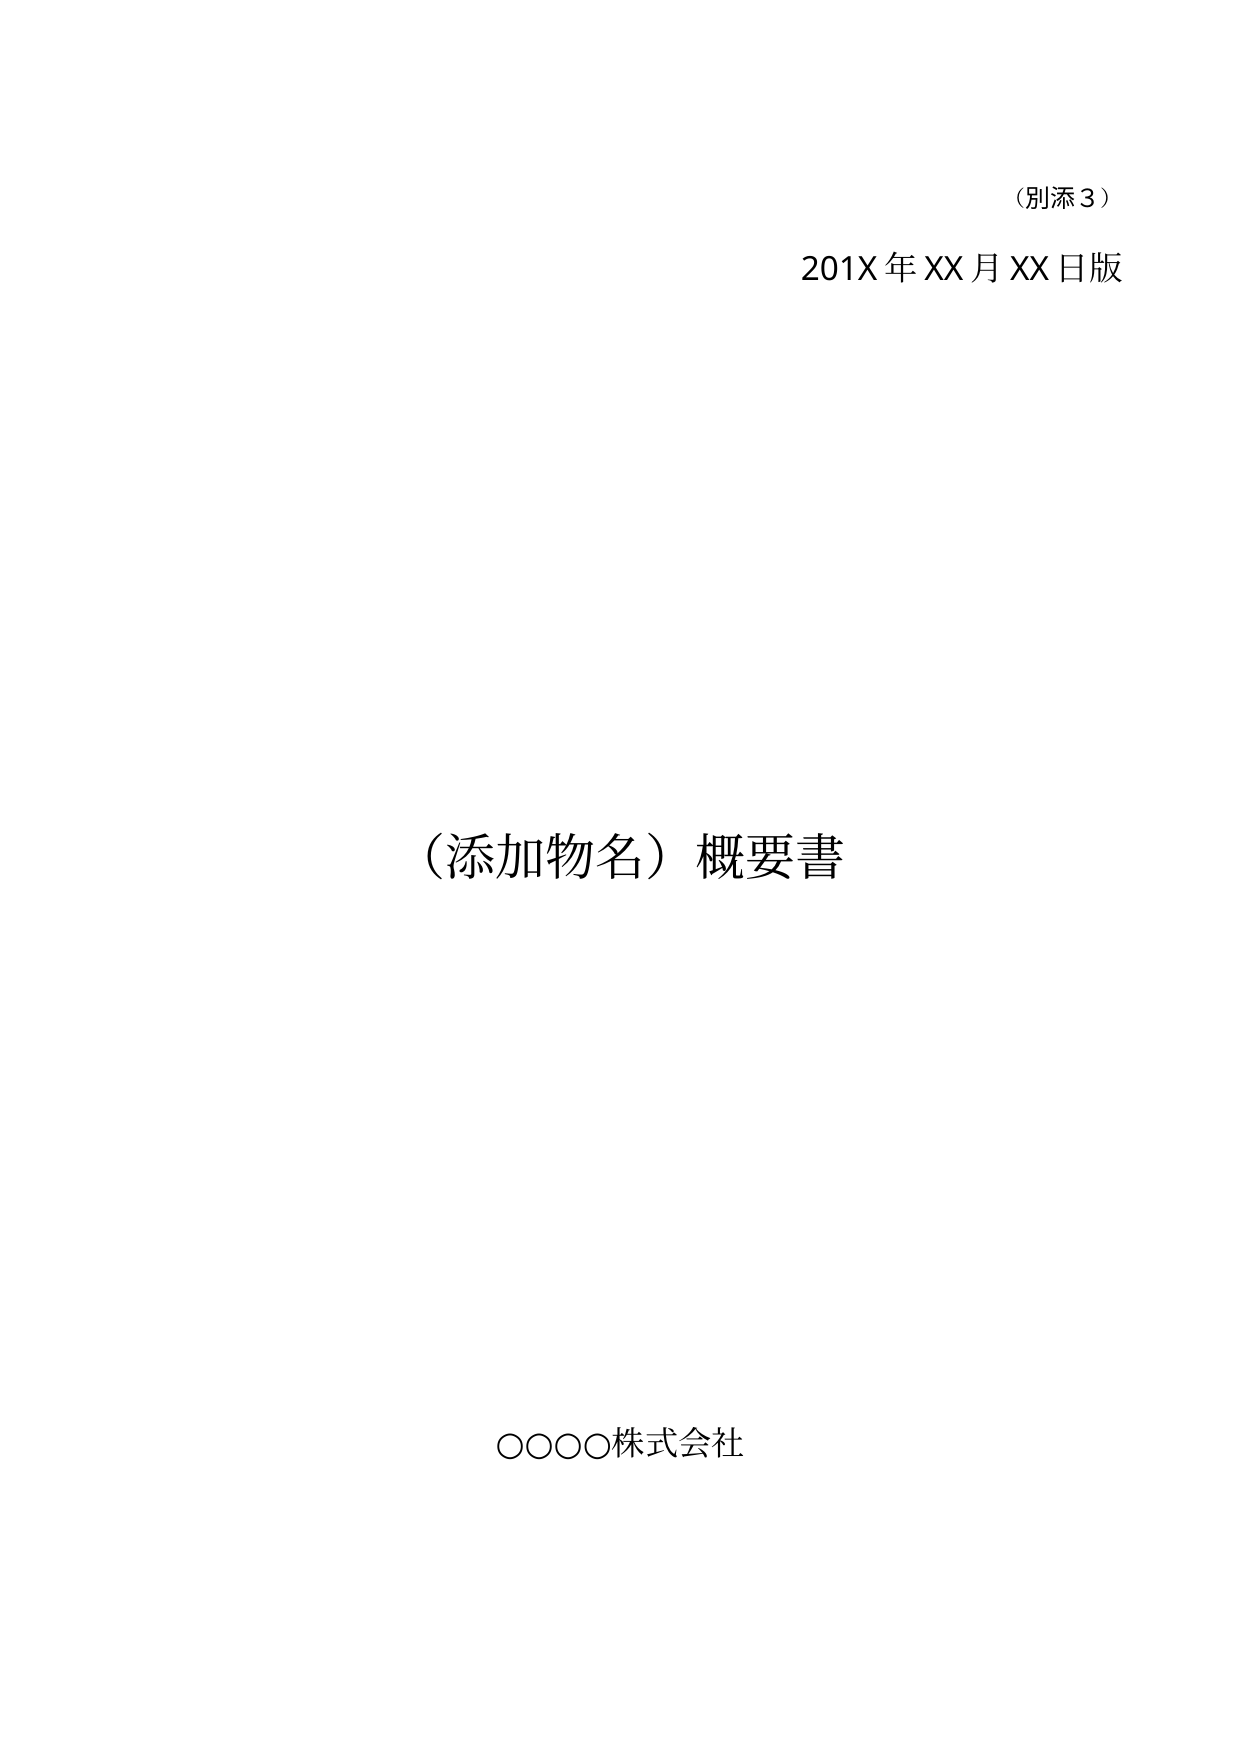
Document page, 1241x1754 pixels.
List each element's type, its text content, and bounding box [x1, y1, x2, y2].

text （添加物名）概要書 [118, 816, 1122, 891]
title （別添３） [118, 179, 1122, 216]
text ○○○○株式会社 [118, 1404, 1122, 1479]
text 201X年XX月XX日版 [118, 229, 1122, 304]
